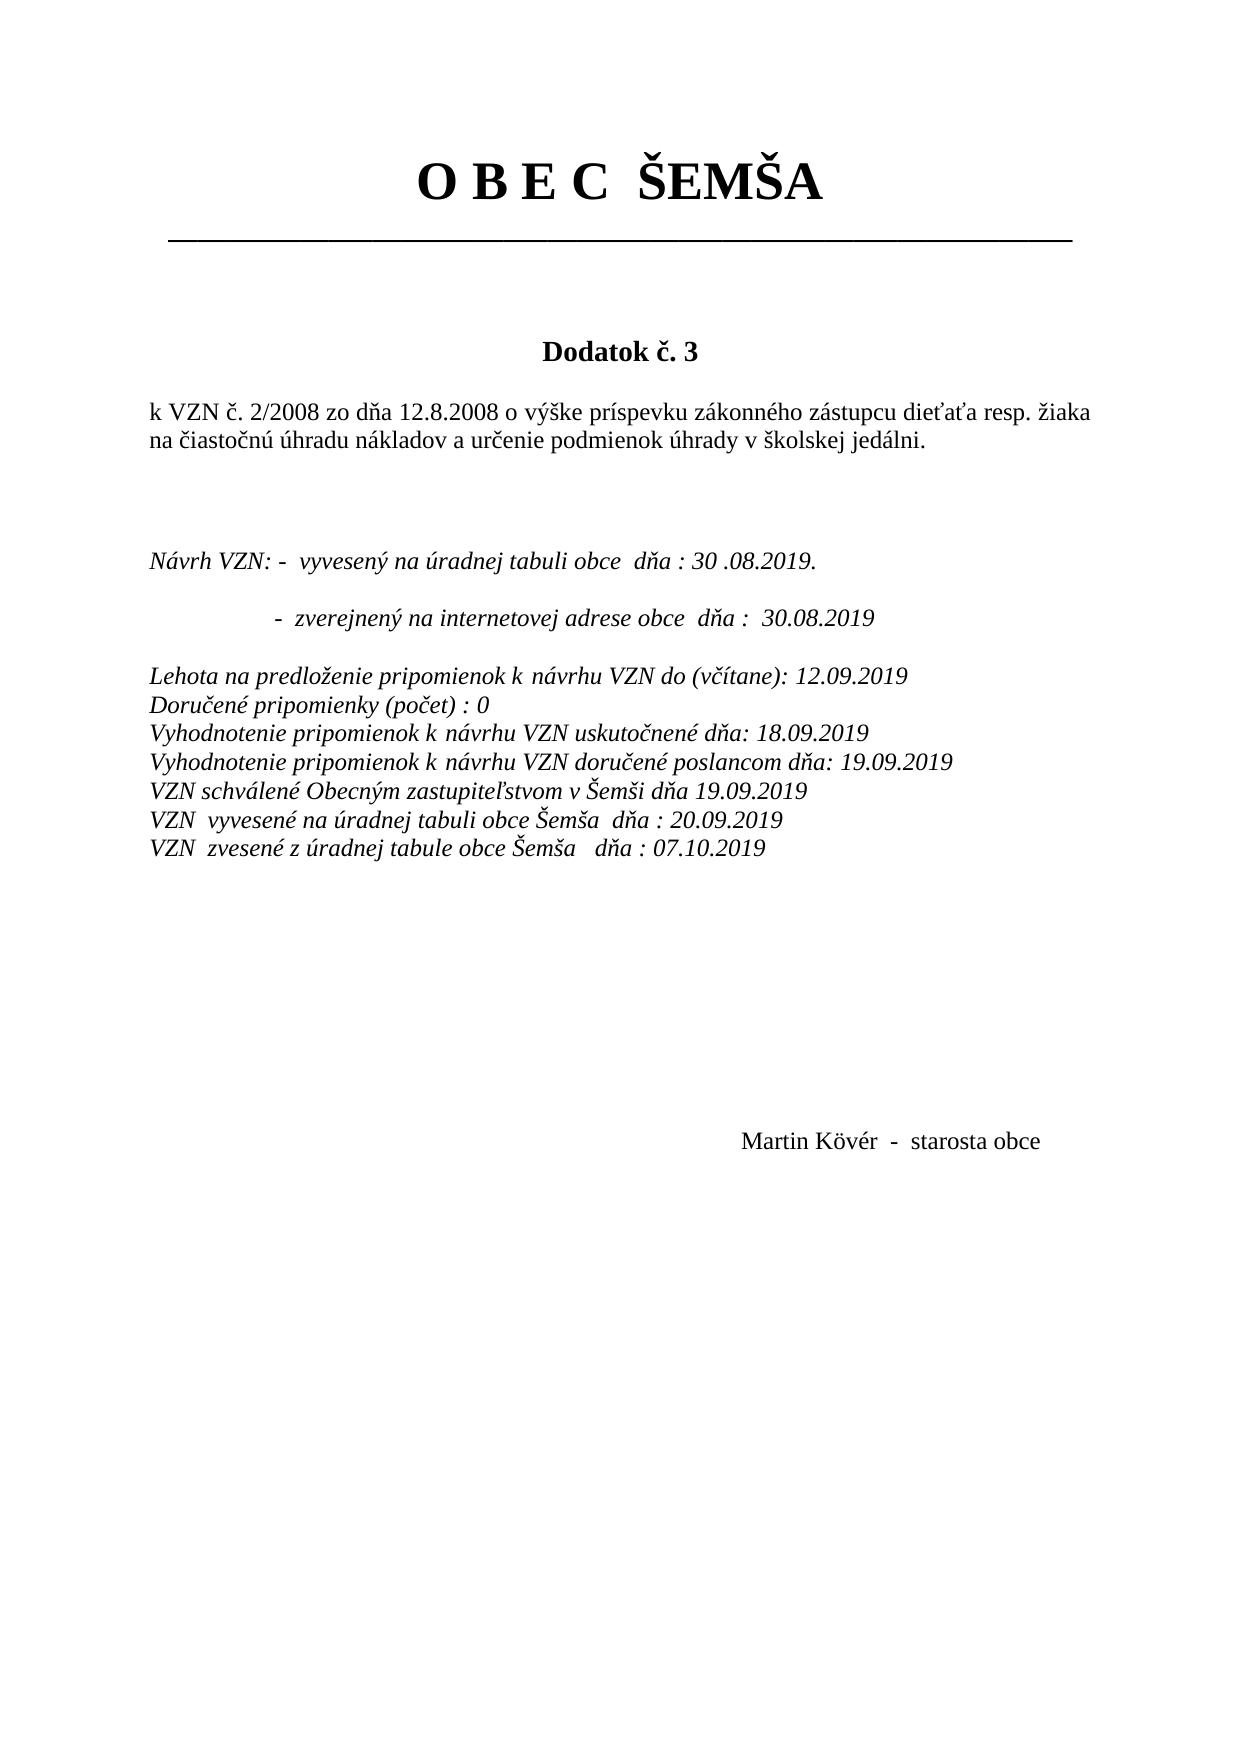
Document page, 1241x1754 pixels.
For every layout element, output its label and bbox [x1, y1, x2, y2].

table_header [148, 148, 1093, 1591]
